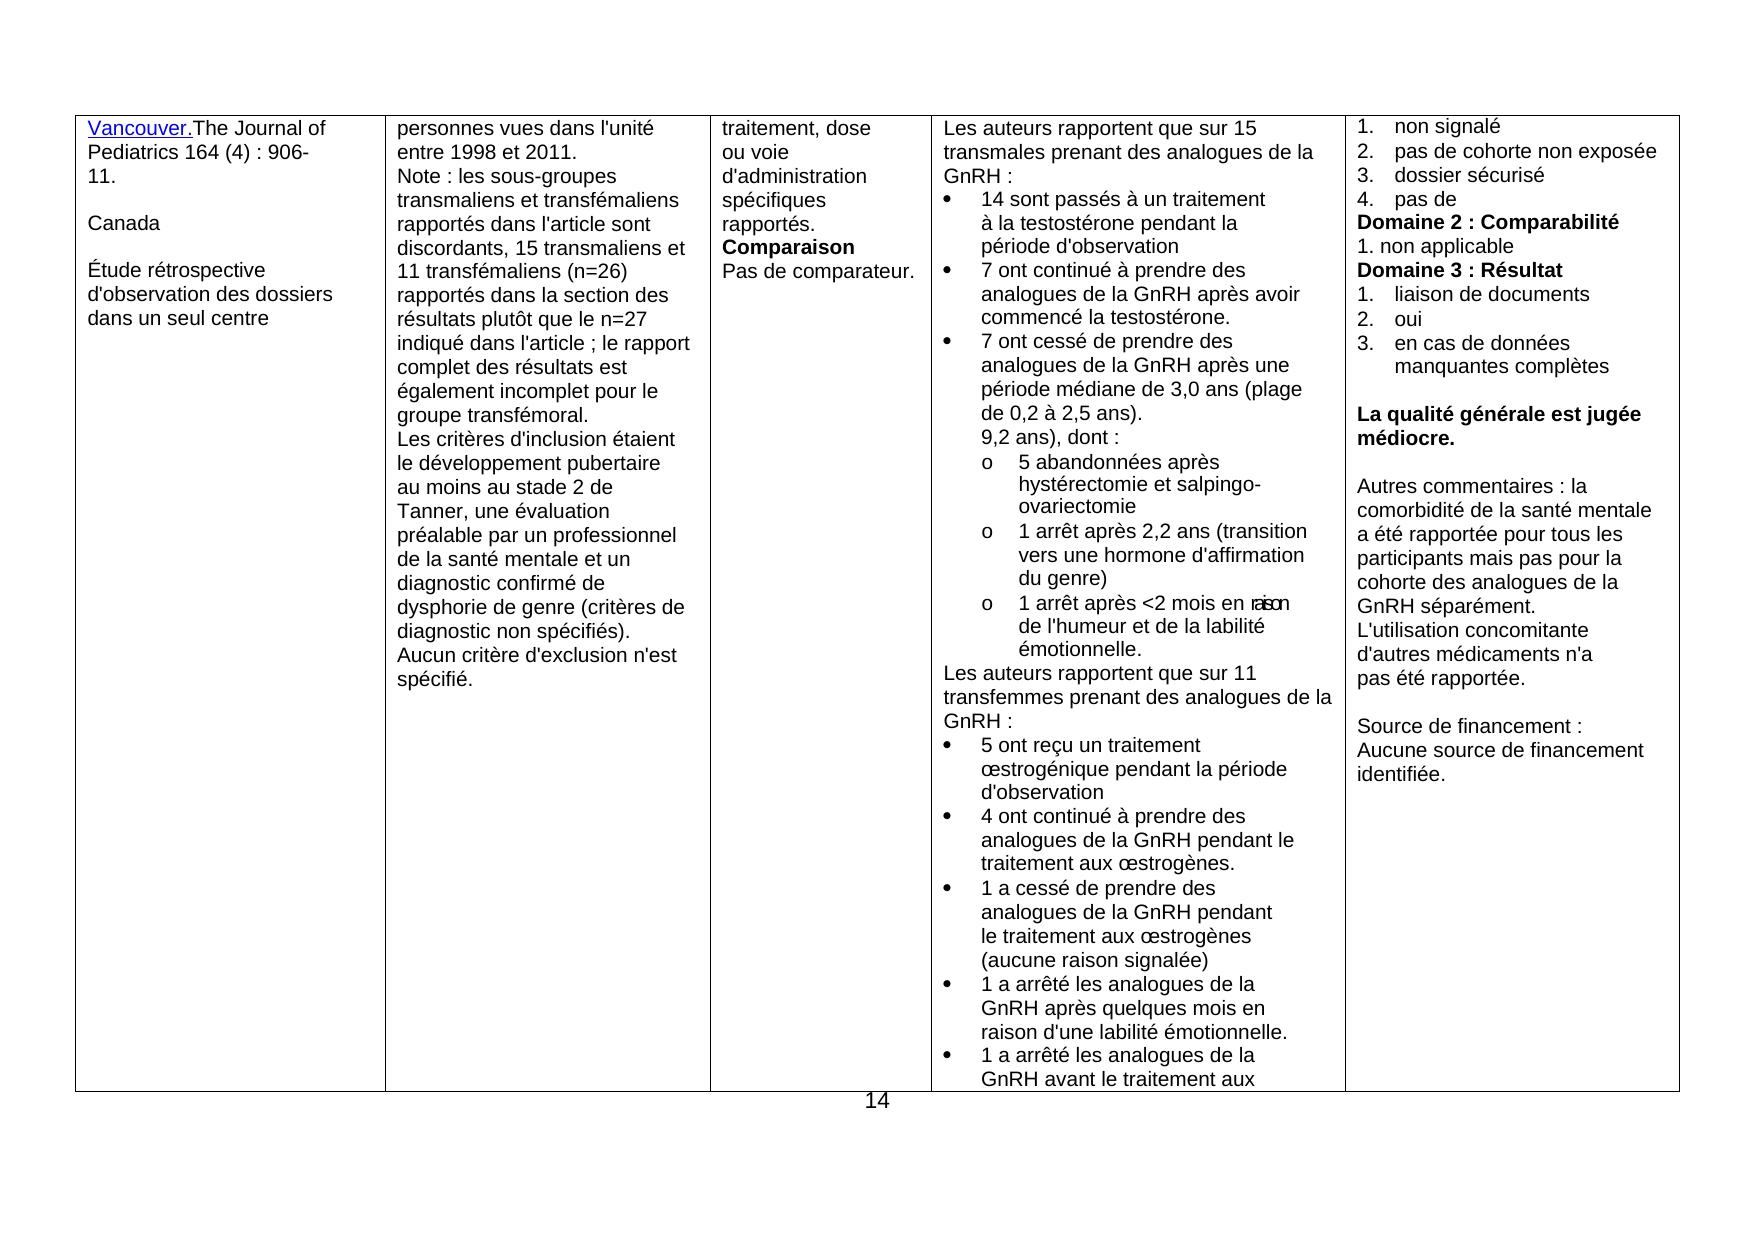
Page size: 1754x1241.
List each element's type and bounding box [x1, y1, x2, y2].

table_header [1346, 116, 1679, 1091]
table_header [76, 116, 385, 1091]
table_header [932, 116, 1345, 1091]
table_header [386, 116, 710, 1091]
table_header [711, 116, 931, 1091]
